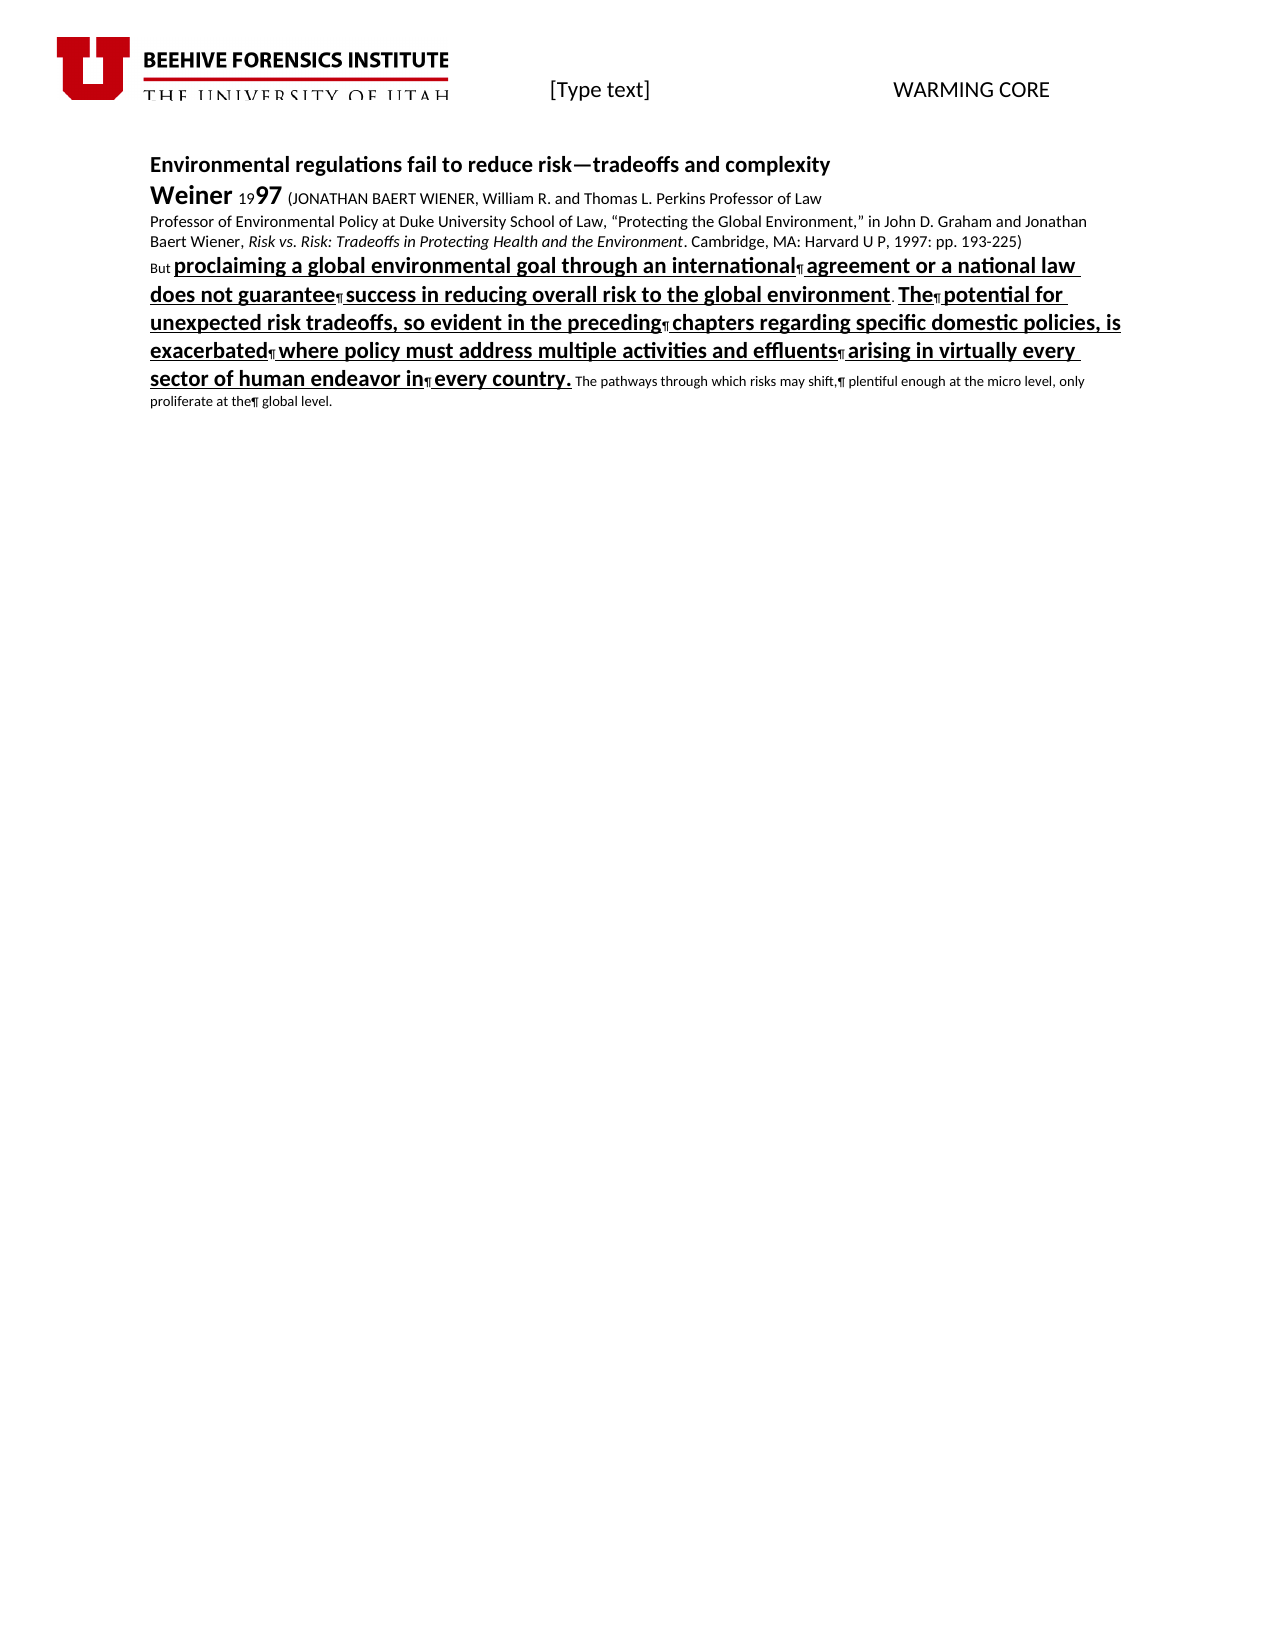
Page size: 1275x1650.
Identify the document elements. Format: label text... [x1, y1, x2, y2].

subtitle Environmental regulations fail to reduce risk—tradeoffs and complexity [150, 150, 1125, 178]
text Weiner 1997 (JONATHAN BAERT WIENER, William R. and Thomas L. Perkins Professor of Law [150, 178, 1125, 211]
text Professor of Environmental Policy at Duke University School of Law, “Protecting the Global Environment,” in John D. Graham and Jonathan Baert Wiener, Risk vs. Risk: Tradeoffs in Protecting Health and the Environment. Cambridge, MA: Harvard U P, 1997: pp. 193-225) [150, 211, 1125, 252]
text But proclaiming a global environmental goal through an international¶ agreement or a national law does not guarantee¶ success in reducing overall risk to the global environment. The¶ potential for unexpected risk tradeoffs, so evident in the preceding¶ chapters regarding specific domestic policies, is exacerbated¶ where policy must address multiple activities and effluents¶ arising in virtually every sector of human endeavor in¶ every country. The pathways through which risks may shift,¶ plentiful enough at the micro level, only proliferate at the¶ global level. [150, 252, 1125, 409]
picture [56, 37, 449, 100]
